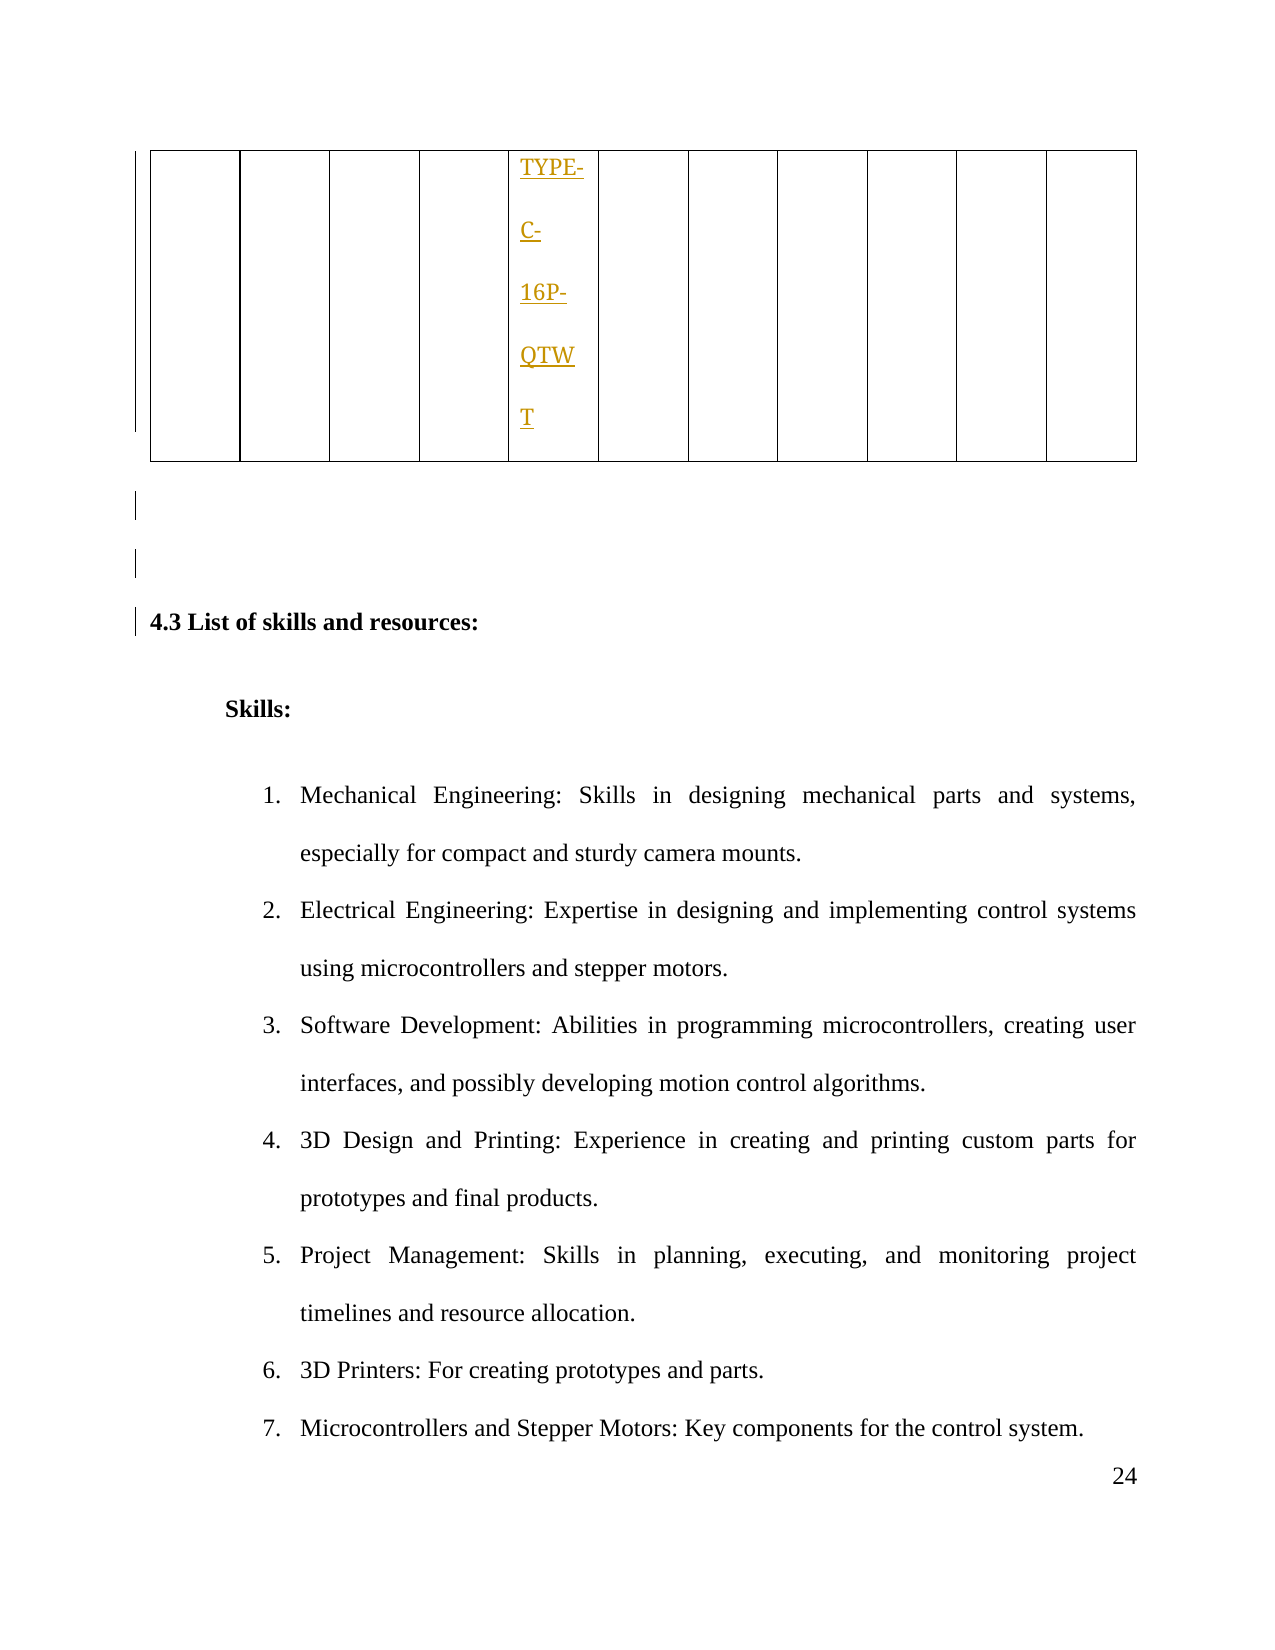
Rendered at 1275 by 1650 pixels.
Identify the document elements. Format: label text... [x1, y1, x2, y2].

list Software Development: Abilities in programming microcontrollers, creating user interfaces, and possibly developing motion control algorithms. [262, 1069, 1137, 1155]
table_cell [689, 151, 777, 461]
table_cell [868, 151, 956, 461]
list Project Management: Skills in planning, executing, and monitoring project timelines and resource allocation. [262, 1357, 1137, 1443]
text Skills: [150, 694, 1137, 722]
table_cell [151, 151, 239, 461]
table_cell [509, 151, 598, 461]
table_cell [778, 151, 867, 461]
table_cell [420, 151, 508, 461]
table_cell [957, 151, 1046, 461]
table_cell [241, 151, 329, 461]
table_cell [599, 151, 688, 461]
list 3D Design and Printing: Experience in creating and printing custom parts for prototypes and final products. [262, 1213, 1137, 1299]
table_cell [1047, 151, 1136, 461]
list Mechanical Engineering: Skills in designing mechanical parts and systems, especially for compact and sturdy camera mounts. [262, 780, 1137, 867]
text 4.3 List of skills and resources: [150, 607, 1137, 636]
table_cell [330, 151, 419, 461]
list Electrical Engineering: Expertise in designing and implementing control systems using microcontrollers and stepper motors. [262, 924, 1137, 1011]
